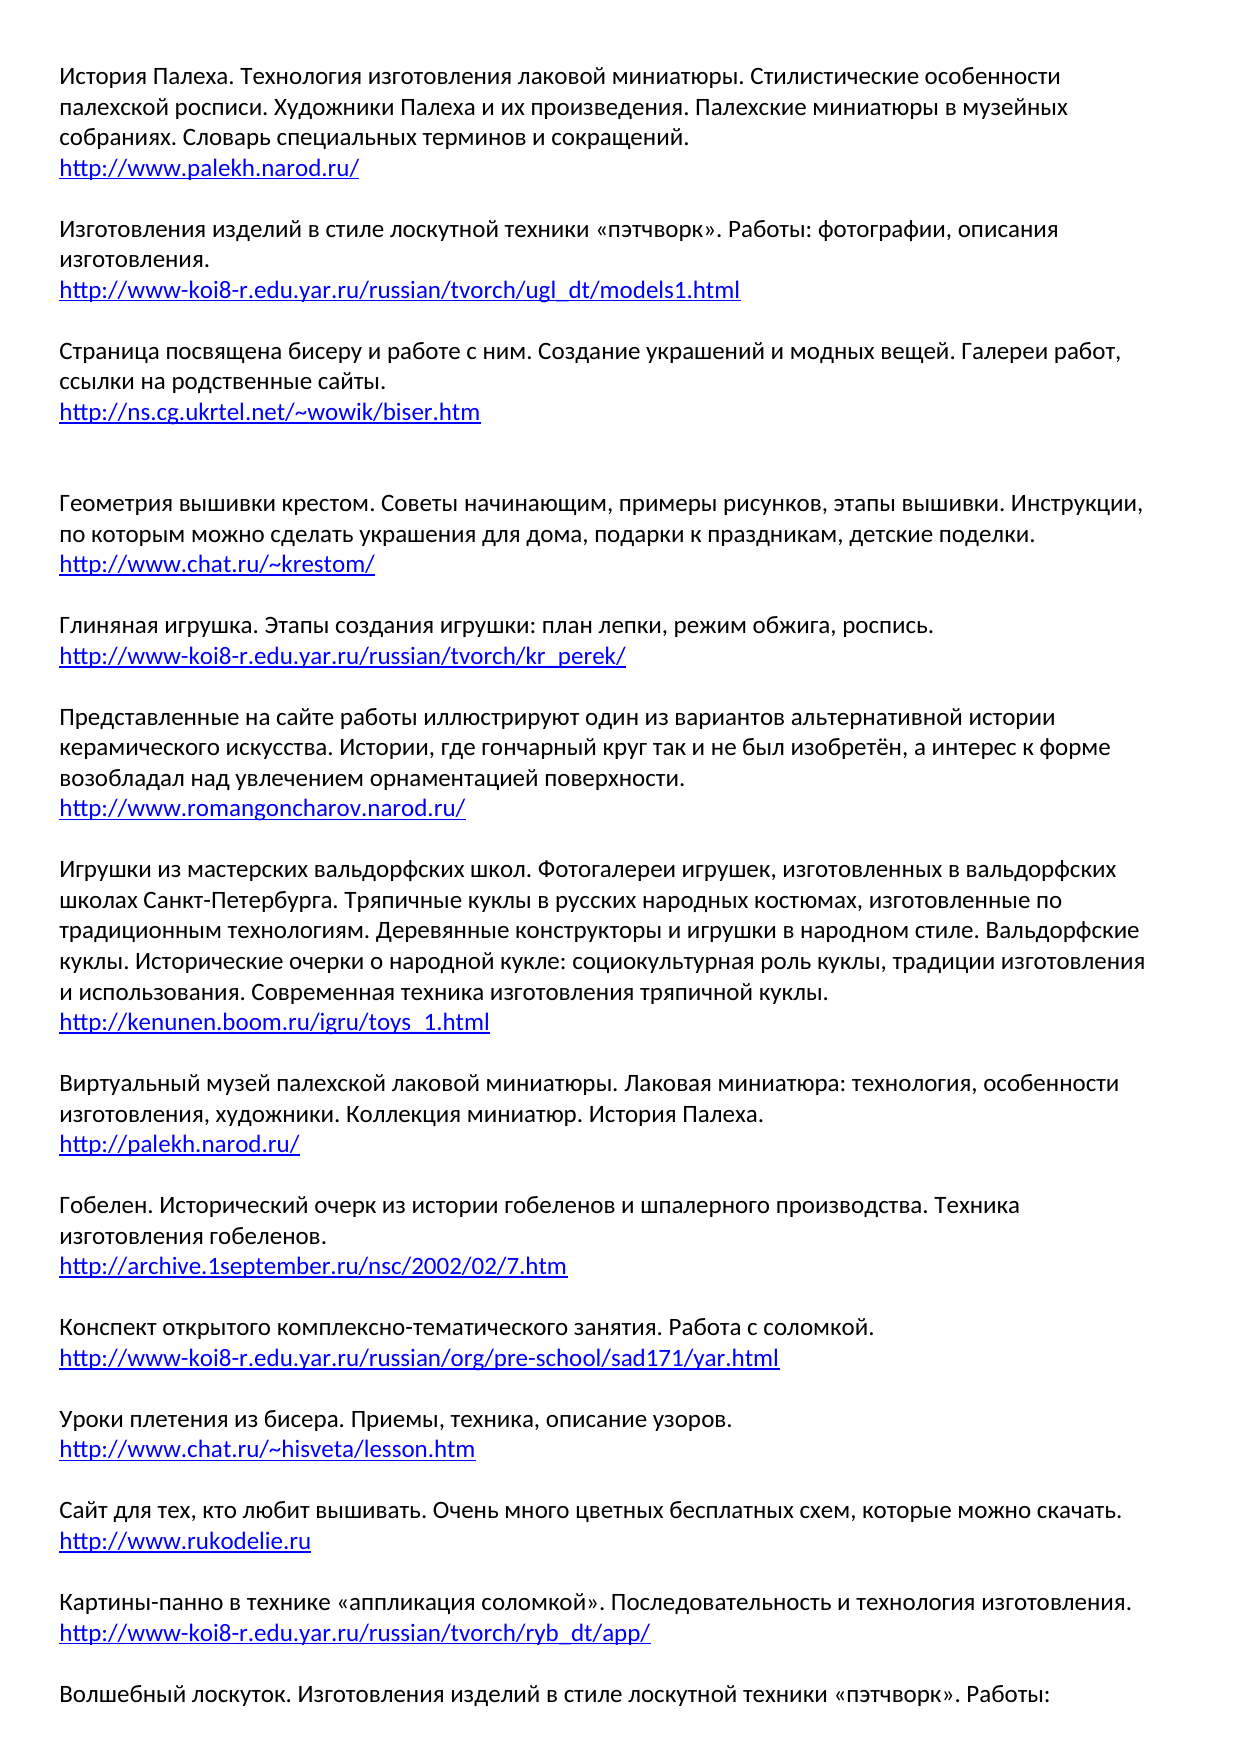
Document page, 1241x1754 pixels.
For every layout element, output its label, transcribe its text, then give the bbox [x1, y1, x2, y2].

text Гобелен. Исторический очерк из истории гобеленов и шпалерного производства. Техника изготовления гобеленов. [59, 1189, 1149, 1250]
text http://palekh.narod.ru/ [59, 1128, 1149, 1159]
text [59, 1678, 1149, 1708]
text http://www.romangoncharov.narod.ru/ [59, 793, 1149, 823]
text http://www-koi8-r.edu.yar.ru/russian/tvorch/kr_perek/ [59, 640, 1149, 671]
text История Палеха. Технология изготовления лаковой миниатюры. Стилистические особенности палехской росписи. Художники Палеха и их произведения. Палехские миниатюры в музейных собраниях. Словарь специальных терминов и сокращений. [59, 60, 1149, 152]
text Страница посвящена бисеру и работе с ним. Создание украшений и модных вещей. Галереи работ, ссылки на родственные сайты. [59, 335, 1149, 396]
text Геометрия вышивки крестом. Советы начинающим, примеры рисунков, этапы вышивки. Инструкции, по которым можно сделать украшения для дома, подарки к праздникам, детские поделки. [59, 487, 1149, 548]
text http://ns.cg.ukrtel.net/~wowik/biser.htm [59, 396, 1149, 426]
text Картины-панно в технике «аппликация соломкой». Последовательность и технология изготовления. [59, 1586, 1149, 1617]
text Представленные на сайте работы иллюстрируют один из вариантов альтернативной истории керамического искусства. Истории, где гончарный круг так и не был изобретён, а интерес к форме возобладал над увлечением орнаментацией поверхности. [59, 701, 1149, 793]
text http://archive.1september.ru/nsc/2002/02/7.htm [59, 1250, 1149, 1281]
text Сайт для тех, кто любит вышивать. Очень много цветных бесплатных схем, которые можно скачать. [59, 1494, 1149, 1525]
text http://www-koi8-r.edu.yar.ru/russian/org/pre-school/sad171/yar.html [59, 1342, 1149, 1372]
text Уроки плетения из бисера. Приемы, техника, описание узоров. [59, 1403, 1149, 1433]
text Виртуальный музей палехской лаковой миниатюры. Лаковая миниатюра: технология, особенности изготовления, художники. Коллекция миниатюр. История Палеха. [59, 1067, 1149, 1128]
text Игрушки из мастерских вальдорфских школ. Фотогалереи игрушек, изготовленных в вальдорфских школах Санкт-Петербурга. Тряпичные куклы в русских народных костюмах, изготовленные по традиционным технологиям. Деревянные конструкторы и игрушки в народном стиле. Вальдорфские куклы. Исторические очерки о народной кукле: социокультурная роль куклы, традиции изготовления и использования. Современная техника изготовления тряпичной куклы. [59, 854, 1149, 1006]
text http://www.chat.ru/~krestom/ [59, 548, 1149, 579]
text http://www-koi8-r.edu.yar.ru/russian/tvorch/ugl_dt/models1.html [59, 274, 1149, 304]
text http://www.chat.ru/~hisveta/lesson.htm [59, 1433, 1149, 1464]
text http://www.rukodelie.ru [59, 1525, 1149, 1556]
text http://www-koi8-r.edu.yar.ru/russian/tvorch/ryb_dt/app/ [59, 1617, 1149, 1647]
text http://kenunen.boom.ru/igru/toys_1.html [59, 1006, 1149, 1037]
text Глиняная игрушка. Этапы создания игрушки: план лепки, режим обжига, роспись. [59, 609, 1149, 640]
text Конспект открытого комплексно-тематического занятия. Работа с соломкой. [59, 1311, 1149, 1342]
text http://www.palekh.narod.ru/ [59, 152, 1149, 182]
text Изготовления изделий в стиле лоскутной техники «пэтчворк». Работы: фотографии, описания изготовления. [59, 213, 1149, 274]
